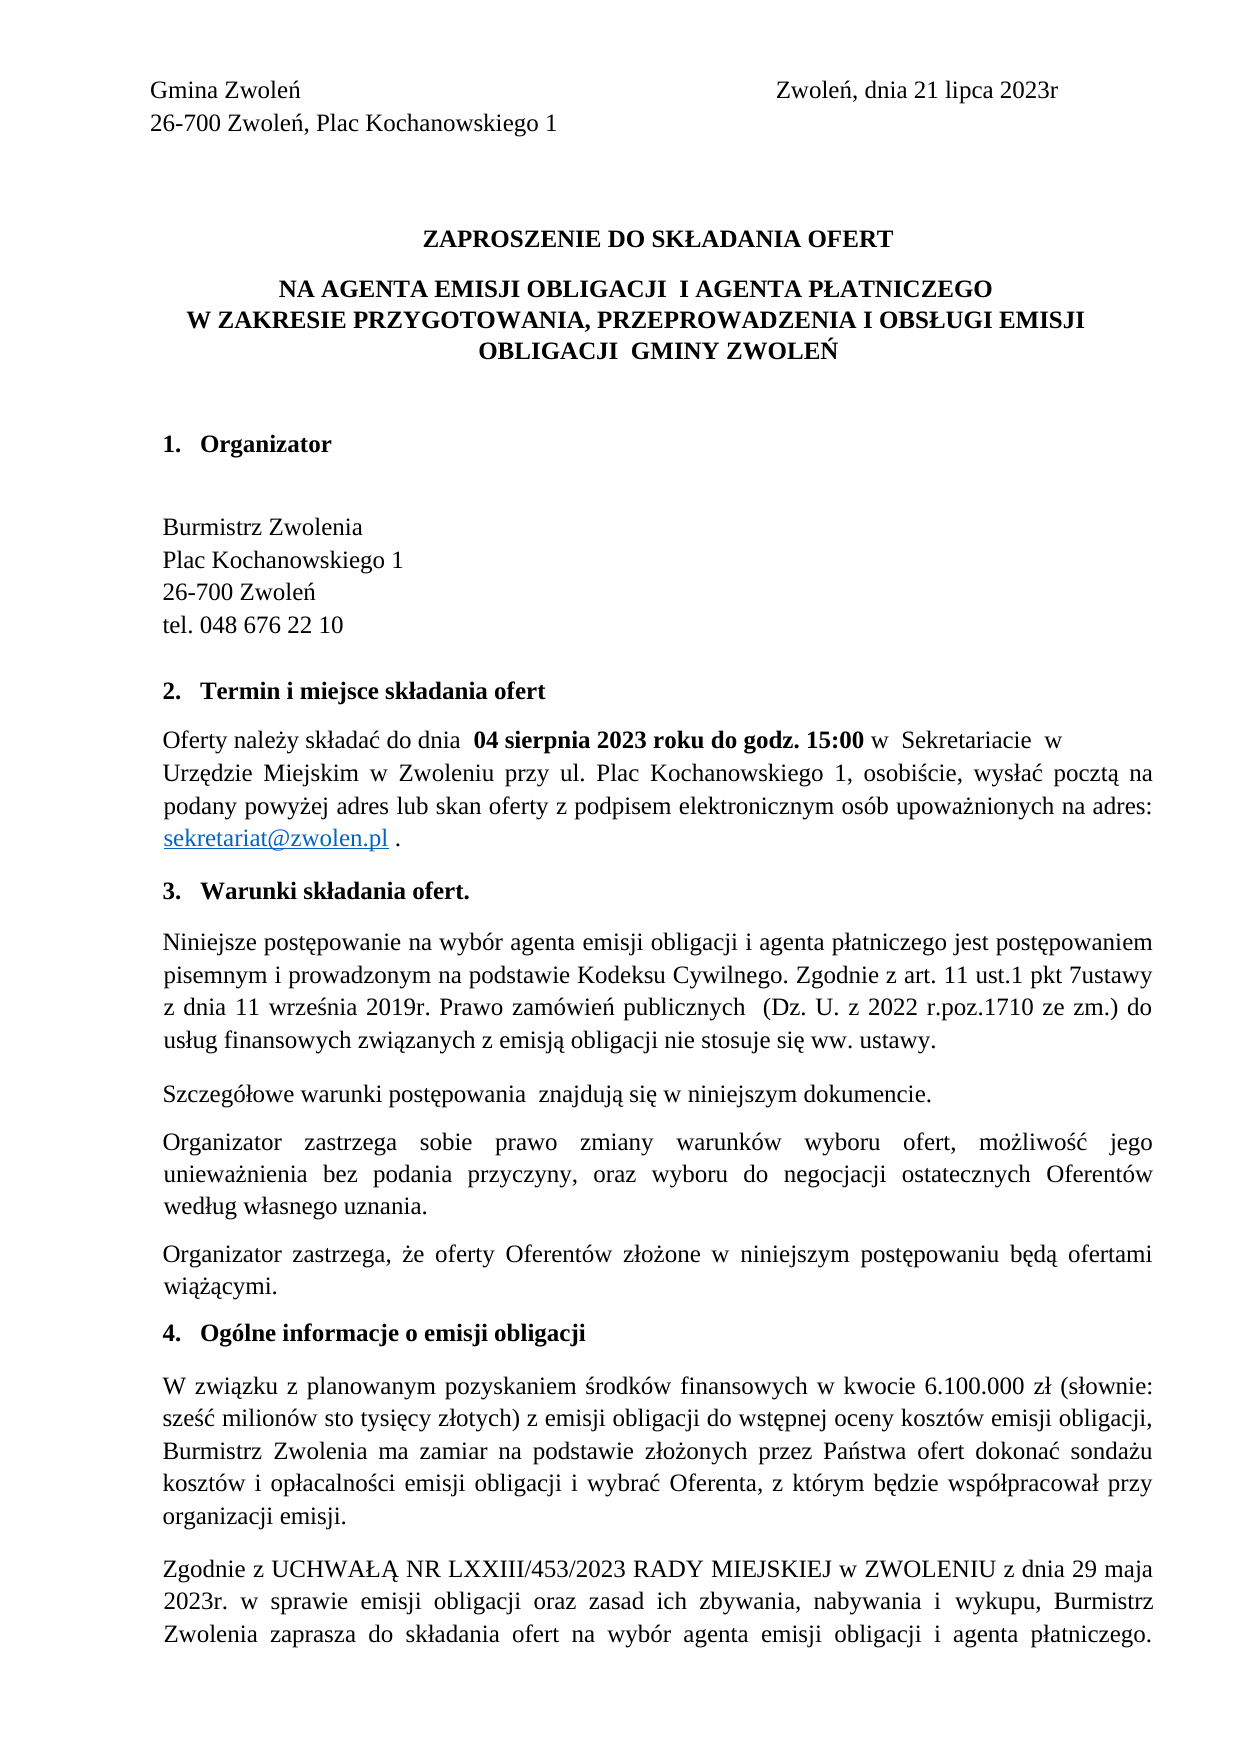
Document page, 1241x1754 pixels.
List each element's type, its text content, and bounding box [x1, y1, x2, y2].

text 26-700 Zwoleń, Plac Kochanowskiego 1 [75, 108, 1154, 136]
text Organizator zastrzega, że oferty Oferentów złożone w niniejszym postępowaniu będą ofertami wiążącymi. [162, 1239, 1154, 1300]
list Termin i miejsce składania ofert [162, 676, 1165, 705]
text Gmina Zwoleń Zwoleń, dnia 21 lipca 2023r [75, 75, 1154, 104]
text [162, 1554, 1154, 1647]
text OBLIGACJI GMINY ZWOLEŃ [151, 336, 1165, 364]
text Burmistrz Zwolenia [162, 512, 1154, 541]
text Niniejsze postępowanie na wybór agenta emisji obligacji i agenta płatniczego jest postępowaniem pisemnym i prowadzonym na podstawie Kodeksu Cywilnego. Zgodnie z art. 11 ust.1 pkt 7ustawy z dnia 11 września 2019r. Prawo zamówień publicznych (Dz. U. z 2022 r.poz.1710 ze zm.) do usług finansowych związanych z emisją obligacji nie stosuje się ww. ustawy. [162, 927, 1154, 1053]
text Szczegółowe warunki postępowania znajdują się w niniejszym dokumencie. [162, 1079, 1154, 1108]
list Warunki składania ofert. [162, 876, 1165, 904]
text W związku z planowanym pozyskaniem środków finansowych w kwocie 6.100.000 zł (słownie: sześć milionów sto tysięcy złotych) z emisji obligacji do wstępnej oceny kosztów emisji obligacji, Burmistrz Zwolenia ma zamiar na podstawie złożonych przez Państwa ofert dokonać sondażu kosztów i opłacalności emisji obligacji i wybrać Oferenta, z którym będzie współpracował przy organizacji emisji. [162, 1371, 1154, 1529]
list Organizator [162, 429, 1165, 458]
list Ogólne informacje o emisji obligacji [162, 1318, 1154, 1347]
text W ZAKRESIE PRZYGOTOWANIA, PRZEPROWADZENIA I OBSŁUGI EMISJI [186, 305, 1165, 333]
text ZAPROSZENIE DO SKŁADANIA OFERT [151, 224, 1165, 253]
text Oferty należy składać do dnia 04 sierpnia 2023 roku do godz. 15:00 w Sekretariacie w [162, 726, 1154, 754]
text 26-700 Zwoleń [162, 577, 398, 606]
text Urzędzie Miejskim w Zwoleniu przy ul. Plac Kochanowskiego 1, osobiście, wysłać pocztą na podany powyżej adres lub skan oferty z podpisem elektronicznym osób upoważnionych na adres: sekretariat@zwolen.pl . [162, 758, 1154, 852]
text tel. 048 676 22 10 [162, 610, 398, 639]
text Organizator zastrzega sobie prawo zmiany warunków wyboru ofert, możliwość jego unieważnienia bez podania przyczyny, oraz wyboru do negocjacji ostatecznych Oferentów według własnego uznania. [162, 1127, 1154, 1220]
text NA AGENTA EMISJI OBLIGACJI I AGENTA PŁATNICZEGO [279, 274, 1165, 302]
text Plac Kochanowskiego 1 [162, 545, 1154, 573]
